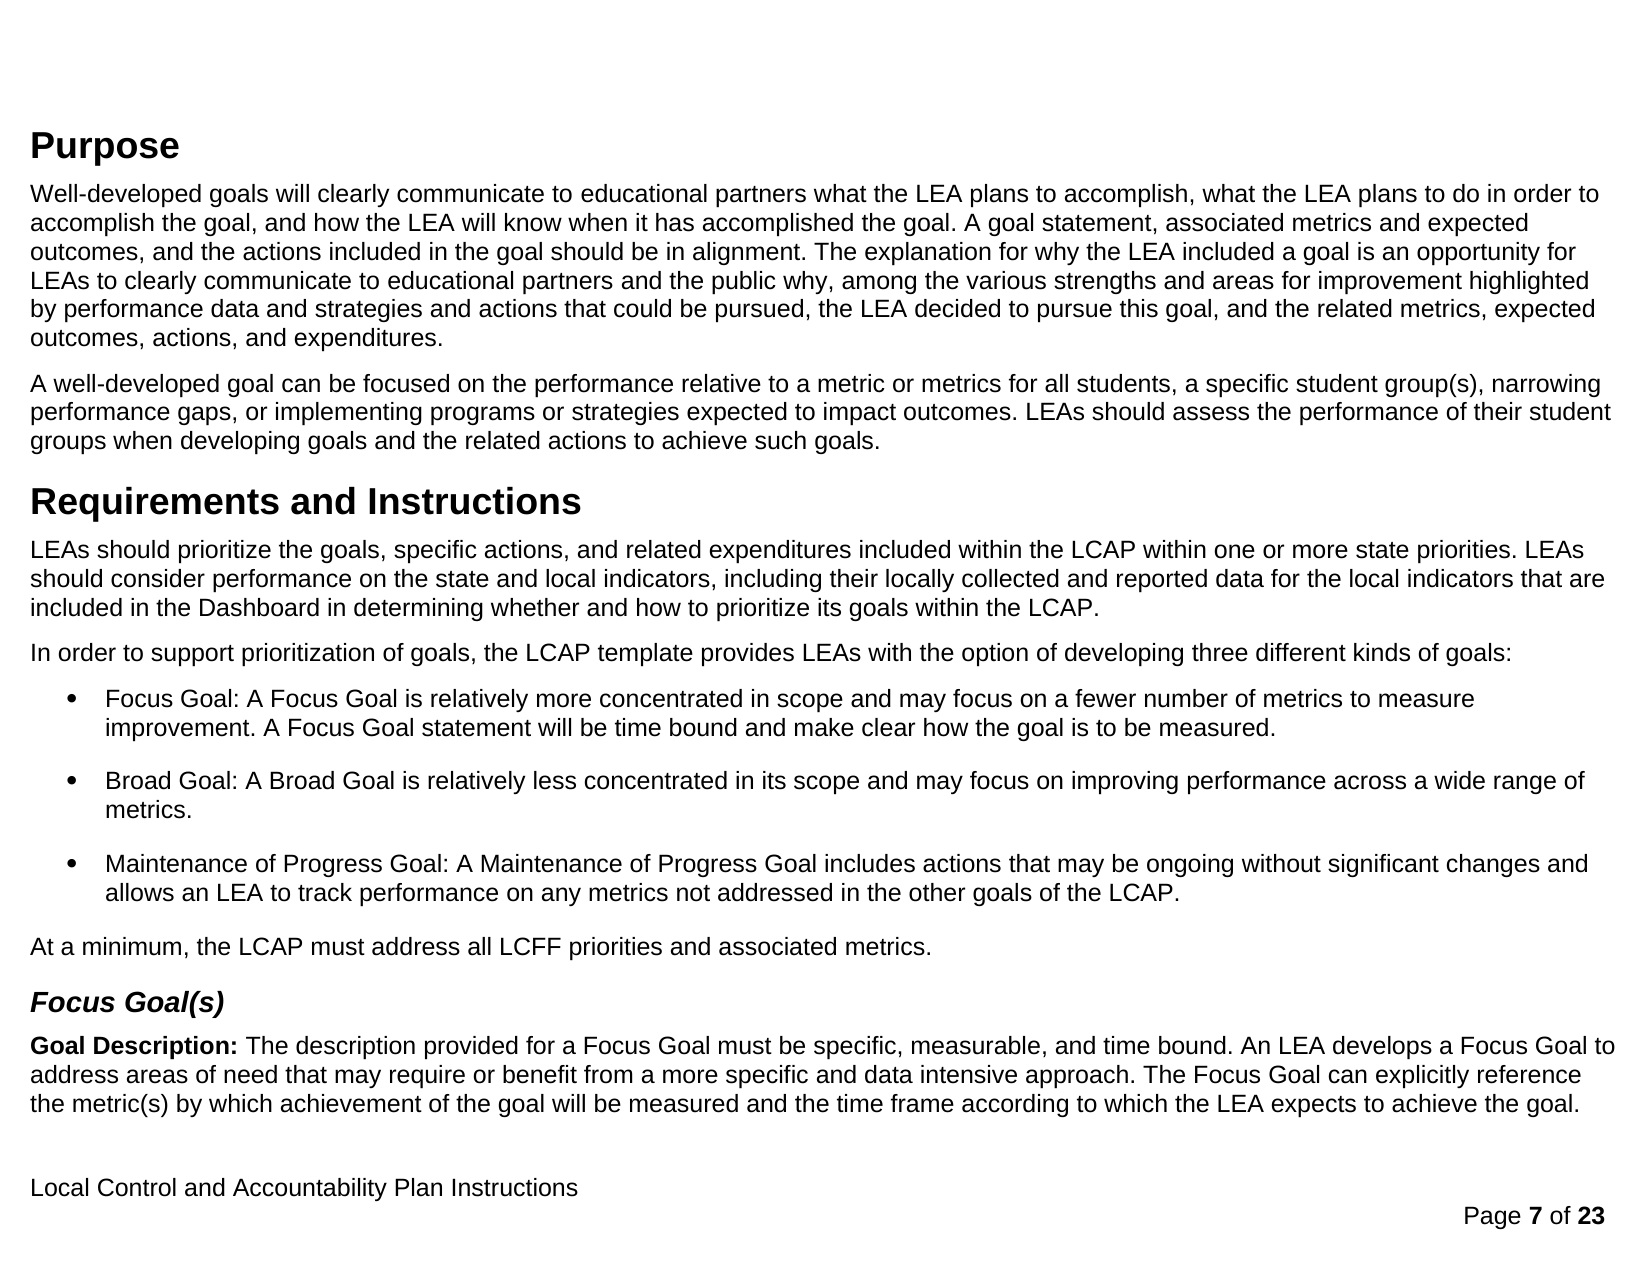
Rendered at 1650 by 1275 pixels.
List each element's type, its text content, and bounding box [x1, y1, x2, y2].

list Maintenance of Progress Goal: A Maintenance of Progress Goal includes actions that may be ongoing without significant changes and allows an LEA to track performance on any metrics not addressed in the other goals of the LCAP. [67, 849, 1620, 907]
text Goal Description: The description provided for a Focus Goal must be specific, measurable, and time bound. An LEA develops a Focus Goal to address areas of need that may require or benefit from a more specific and data intensive approach. The Focus Goal can explicitly reference the metric(s) by which achievement of the goal will be measured and the time frame according to which the LEA expects to achieve the goal. [30, 1031, 1620, 1118]
text In order to support prioritization of goals, the LCAP template provides LEAs with the option of developing three different kinds of goals: [30, 638, 1620, 667]
subtitle Requirements and Instructions [30, 480, 1620, 523]
text At a minimum, the LCAP must address all LCFF priorities and associated metrics. [30, 932, 1620, 960]
text A well-developed goal can be focused on the performance relative to a metric or metrics for all students, a specific student group(s), narrowing performance gaps, or implementing programs or strategies expected to impact outcomes. LEAs should assess the performance of their student groups when developing goals and the related actions to achieve such goals. [30, 368, 1620, 455]
text LEAs should prioritize the goals, specific actions, and related expenditures included within the LCAP within one or more state priorities. LEAs should consider performance on the state and local indicators, including their locally collected and reported data for the local indicators that are included in the Dashboard in determining whether and how to prioritize its goals within the LCAP. [30, 535, 1620, 622]
subtitle Focus Goal(s) [30, 985, 1620, 1019]
list Broad Goal: A Broad Goal is relatively less concentrated in its scope and may focus on improving performance across a wide range of metrics. [67, 766, 1620, 824]
list Focus Goal: A Focus Goal is relatively more concentrated in scope and may focus on a fewer number of metrics to measure improvement. A Focus Goal statement will be time bound and make clear how the goal is to be measured. [67, 684, 1620, 741]
text Well-developed goals will clearly communicate to educational partners what the LEA plans to accomplish, what the LEA plans to do in order to accomplish the goal, and how the LEA will know when it has accomplished the goal. A goal statement, associated metrics and expected outcomes, and the actions included in the goal should be in alignment. The explanation for why the LEA included a goal is an opportunity for LEAs to clearly communicate to educational partners and the public why, among the various strengths and areas for improvement highlighted by performance data and strategies and actions that could be pursued, the LEA decided to pursue this goal, and the related metrics, expected outcomes, actions, and expenditures. [30, 179, 1620, 352]
subtitle Purpose [30, 124, 1620, 167]
